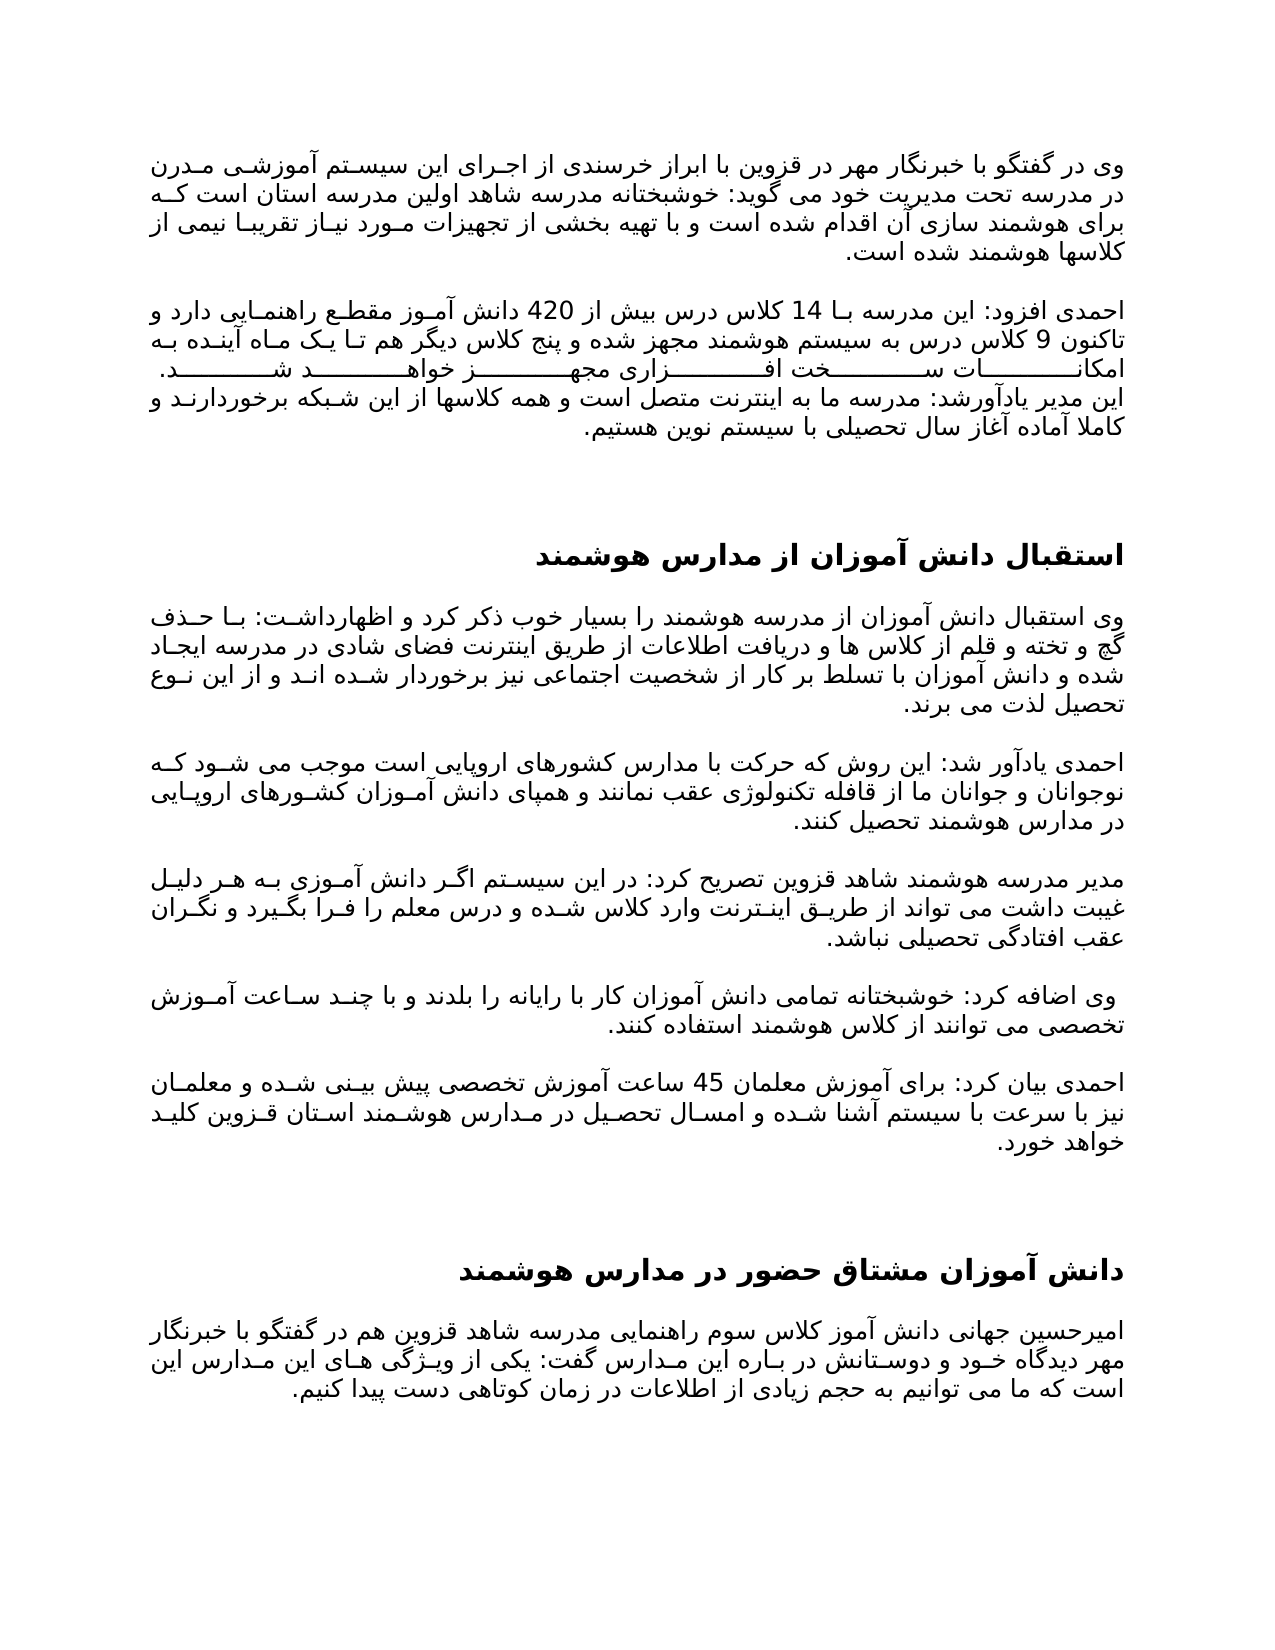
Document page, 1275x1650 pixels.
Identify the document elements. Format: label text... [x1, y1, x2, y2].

text وی استقبال دانش آموزان از مدرسه هوشمند را بسیار خوب ذکر کرد و اظهارداشت: با حذف گچ و تخته و قلم از کلاس ها و دریافت اطلاعات از طریق اینترنت فضای شادی در مدرسه ایجاد شده و دانش آموزان با تسلط بر کار از شخصیت اجتماعی نیز برخوردار شده اند و از این نوع تحصیل لذت می برند. [150, 602, 1125, 718]
text امیرحسین جهانی دانش آموز کلاس سوم راهنمایی مدرسه شاهد قزوین هم در گفتگو با خبرنگار مهر دیدگاه خود و دوستانش در باره این مدارس گفت: یکی از ویژگی های این مدارس این است که ما می توانیم به حجم زیادی از اطلاعات در زمان کوتاهی دست پیدا کنیم. [150, 1316, 1125, 1404]
text احمدی بیان کرد: برای آموزش معلمان 45 ساعت آموزش تخصصی پیش بینی شده و معلمان نیز با سرعت با سیستم آشنا شده و امسال تحصیل در مدارس هوشمند استان قزوین کلید خواهد خورد. [150, 1068, 1125, 1156]
text مدیر مدرسه هوشمند شاهد قزوین تصریح کرد: در این سیستم اگر دانش آموزی به هر دلیل غیبت داشت می تواند از طریق اینترنت وارد کلاس شده و درس معلم را فرا بگیرد و نگران عقب افتادگی تحصیلی نباشد. [150, 864, 1125, 952]
text احمدی افزود: این مدرسه با 14 کلاس درس بیش از 420 دانش آموز مقطع راهنمایی دارد و تاکنون 9 کلاس درس به سیستم هوشمند مجهز شده و پنج کلاس دیگر هم تا یک ماه آینده به امکانات سخت افزاری مجهز خواهد شد. این مدیر یادآورشد: مدرسه ما به اینترنت متصل است و همه کلاسها از این شبکه برخوردارند و کاملا آماده آغاز سال تحصیلی با سیستم نوین هستیم. [150, 296, 1125, 442]
text دانش آموزان مشتاق حضور در مدارس هوشمند [150, 1185, 1125, 1287]
text وی در گفتگو با خبرنگار مهر در قزوین با ابراز خرسندی از اجرای این سیستم آموزشی مدرن در مدرسه تحت مدیریت خود می گوید: خوشبختانه مدرسه شاهد اولین مدرسه استان است که برای هوشمند سازی آن اقدام شده است و با تهیه بخشی از تجهیزات مورد نیاز تقریبا نیمی از کلاسها هوشمند شده است. [150, 150, 1125, 267]
text استقبال دانش آموزان از مدارس هوشمند [150, 471, 1125, 573]
text احمدی یادآور شد: این روش که حرکت با مدارس کشورهای اروپایی است موجب می شود که نوجوانان و جوانان ما از قافله تکنولوژی عقب نمانند و همپای دانش آموزان کشورهای اروپایی در مدارس هوشمند تحصیل کنند. [150, 748, 1125, 835]
text وی اضافه کرد: خوشبختانه تمامی دانش آموزان کار با رایانه را بلدند و با چند ساعت آموزش تخصصی می توانند از کلاس هوشمند استفاده کنند. [150, 981, 1125, 1039]
